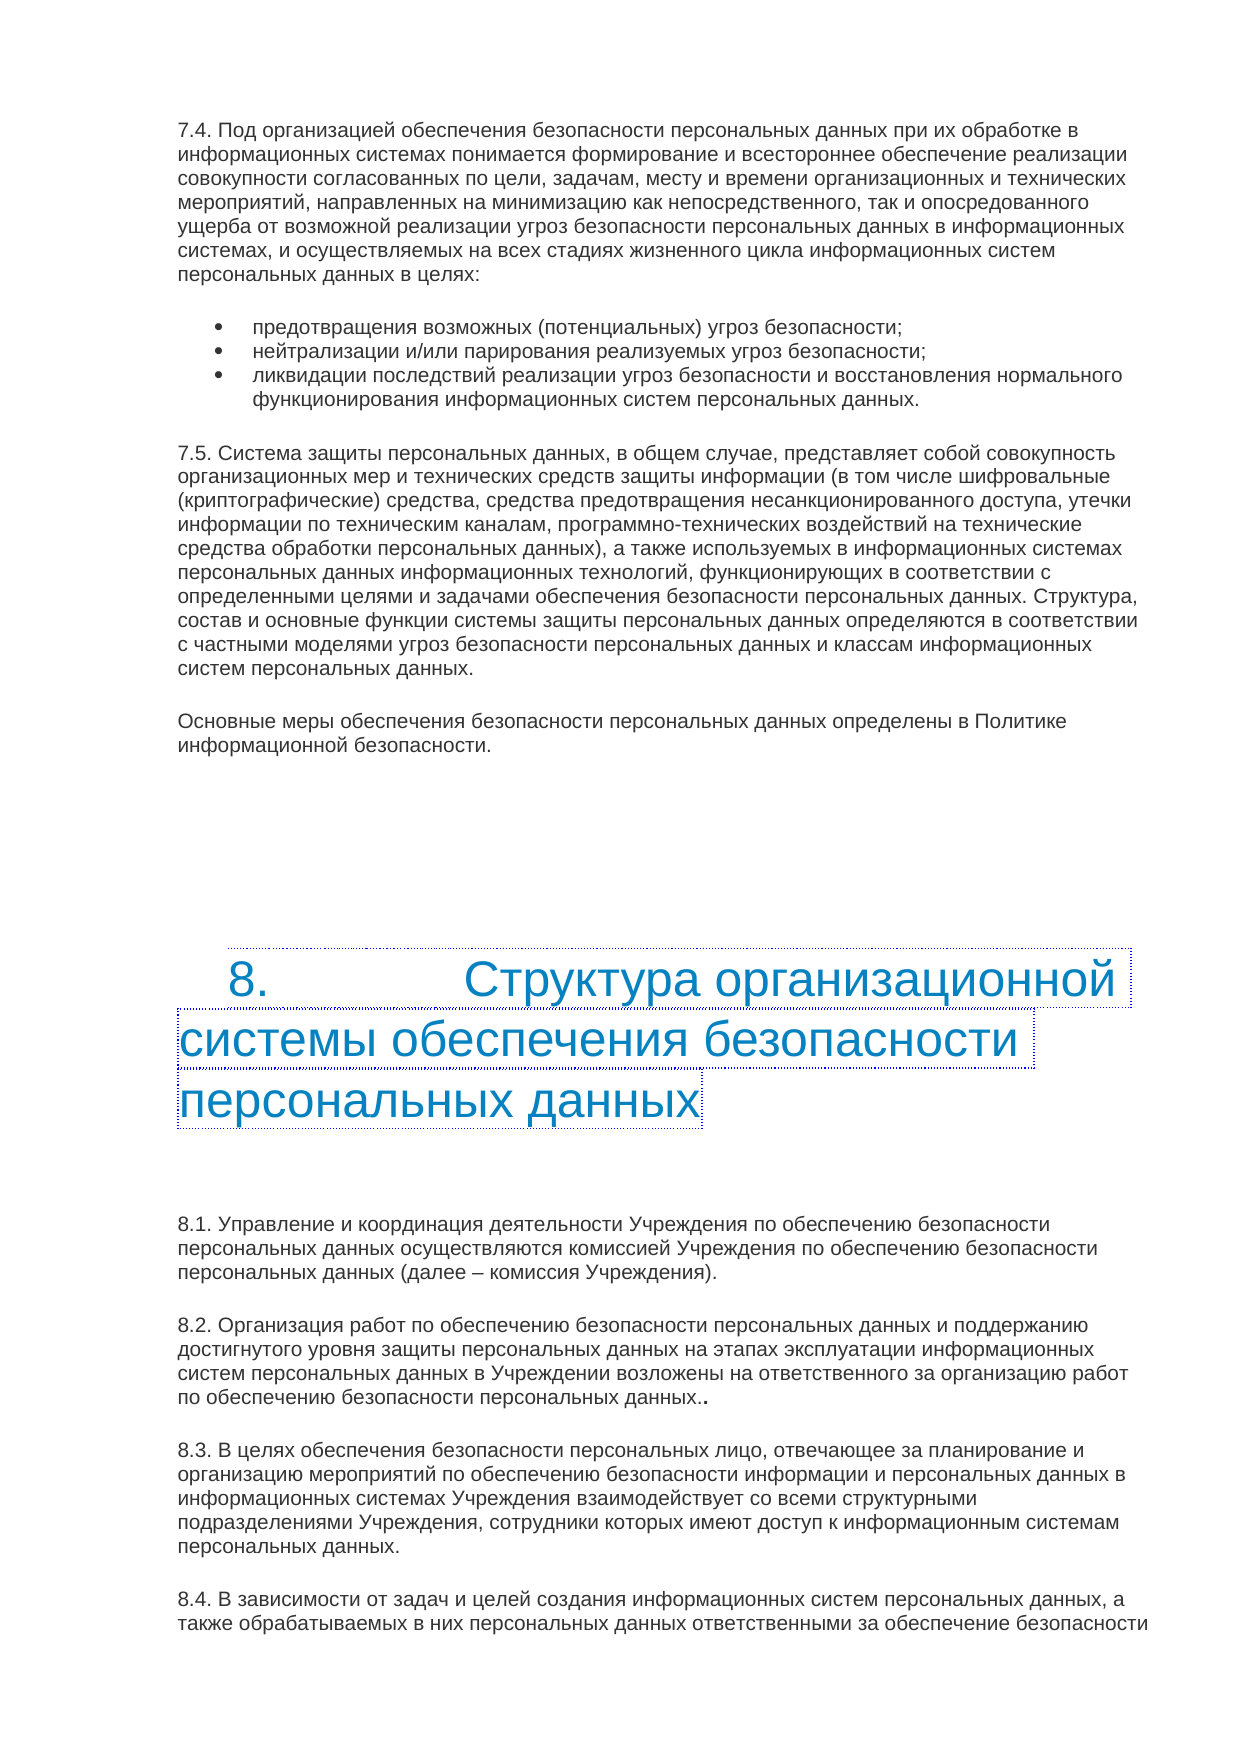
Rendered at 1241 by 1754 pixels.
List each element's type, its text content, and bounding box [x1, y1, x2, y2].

text 8.3. В целях обеспечения безопасности персональных лицо, отвечающее за планирование и организацию мероприятий по обеспечению безопасности информации и персональных данных в информационных системах Учреждения взаимодействует со всеми структурными подразделениями Учреждения, сотрудники которых имеют доступ к информационным системам персональных данных. [177, 1438, 1152, 1557]
text 7.4. Под организацией обеспечения безопасности персональных данных при их обработке в информационных системах понимается формирование и всестороннее обеспечение реализации совокупности согласованных по цели, задачам, месту и времени организационных и технических мероприятий, направленных на минимизацию как непосредственного, так и опосредованного ущерба от возможной реализации угроз безопасности персональных данных в информационных системах, и осуществляемых на всех стадиях жизненного цикла информационных систем персональных данных в целях: [177, 118, 1152, 286]
list нейтрализации и/или парирования реализуемых угроз безопасности; [215, 339, 1152, 363]
list ликвидации последствий реализации угроз безопасности и восстановления нормального функционирования информационных систем персональных данных. [215, 363, 1152, 411]
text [177, 1587, 1152, 1634]
text 7.5. Система защиты персональных данных, в общем случае, представляет собой совокупность организационных мер и технических средств защиты информации (в том числе шифровальные (криптографические) средства, средства предотвращения несанкционированного доступа, утечки информации по техническим каналам, программно-технических воздействий на технические средства обработки персональных данных), а также используемых в информационных системах персональных данных информационных технологий, функционирующих в соответствии с определенными целями и задачами обеспечения безопасности персональных данных. Структура, состав и основные функции системы защиты персональных данных определяются в соответствии с частными моделями угроз безопасности персональных данных и классам информационных систем персональных данных. [177, 440, 1152, 680]
text 8.1. Управление и координация деятельности Учреждения по обеспечению безопасности персональных данных осуществляются комиссией Учреждения по обеспечению безопасности персональных данных (далее – комиссия Учреждения). [177, 1212, 1152, 1283]
text Основные меры обеспечения безопасности персональных данных определены в Политике информационной безопасности. [177, 709, 1152, 757]
text 8. Структура организационной системы обеспечения безопасности персональных данных [177, 946, 1152, 1129]
list предотвращения возможных (потенциальных) угроз безопасности; [215, 315, 1152, 339]
text 8.2. Организация работ по обеспечению безопасности персональных данных и поддержанию достигнутого уровня защиты персональных данных на этапах эксплуатации информационных систем персональных данных в Учреждении возложены на ответственного за организацию работ по обеспечению безопасности персональных данных.. [177, 1313, 1152, 1408]
